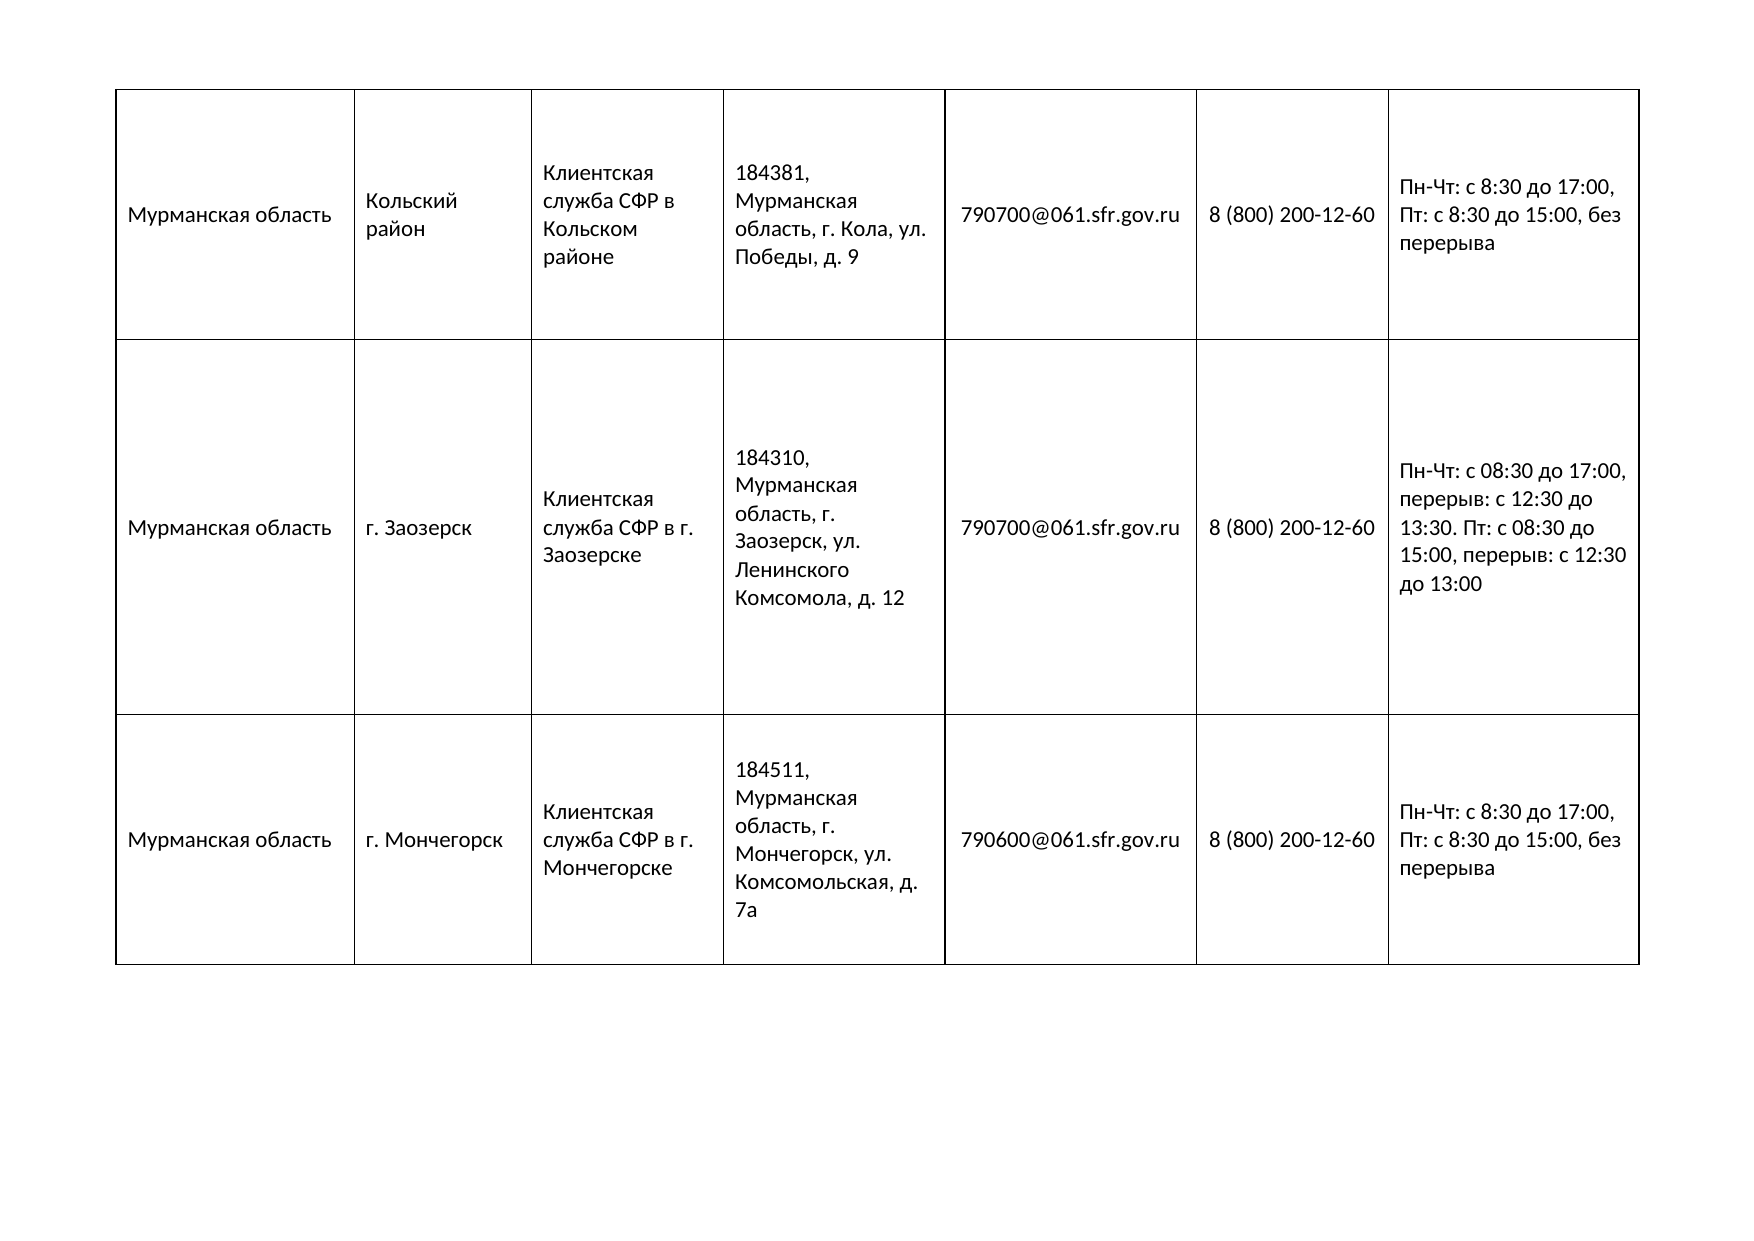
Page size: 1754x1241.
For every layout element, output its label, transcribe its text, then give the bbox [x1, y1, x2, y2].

table_cell Мурманская область [117, 715, 354, 964]
table_cell Пн-Чт: с 8:30 до 17:00, Пт: с 8:30 до 15:00, без перерыва [1389, 90, 1638, 339]
table_cell 184381, Мурманская область, г. Кола, ул. Победы, д. 9 [724, 90, 944, 339]
table_cell 8 (800) 200-12-60 [1197, 340, 1388, 714]
table_cell 8 (800) 200-12-60 [1197, 90, 1388, 339]
table_cell 790700@061.sfr.gov.ru [946, 90, 1196, 339]
table_cell 8 (800) 200-12-60 [1197, 715, 1388, 964]
table_cell 184511, Мурманская область, г. Мончегорск, ул. Комсомольская, д. 7а [724, 715, 944, 964]
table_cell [1389, 715, 1638, 964]
table_cell Клиентская служба СФР в г. Мончегорске [532, 715, 723, 964]
table_cell Пн-Чт: с 08:30 до 17:00, перерыв: с 12:30 до 13:30. Пт: с 08:30 до 15:00, перерыв: с 12:30 до 13:00 [1389, 340, 1638, 714]
table_cell Клиентская служба СФР в Кольском районе [532, 90, 723, 339]
table_cell 790700@061.sfr.gov.ru [946, 340, 1196, 714]
table_cell 184310, Мурманская область, г. Заозерск, ул. Ленинского Комсомола, д. 12 [724, 340, 944, 714]
table_cell Мурманская область [117, 340, 354, 714]
table_cell Клиентская служба СФР в г. Заозерске [532, 340, 723, 714]
table_cell Кольский район [355, 90, 531, 339]
table_cell 790600@061.sfr.gov.ru [946, 715, 1196, 964]
table_cell г. Мончегорск [355, 715, 531, 964]
table_cell Мурманская область [117, 90, 354, 339]
table_cell г. Заозерск [355, 340, 531, 714]
